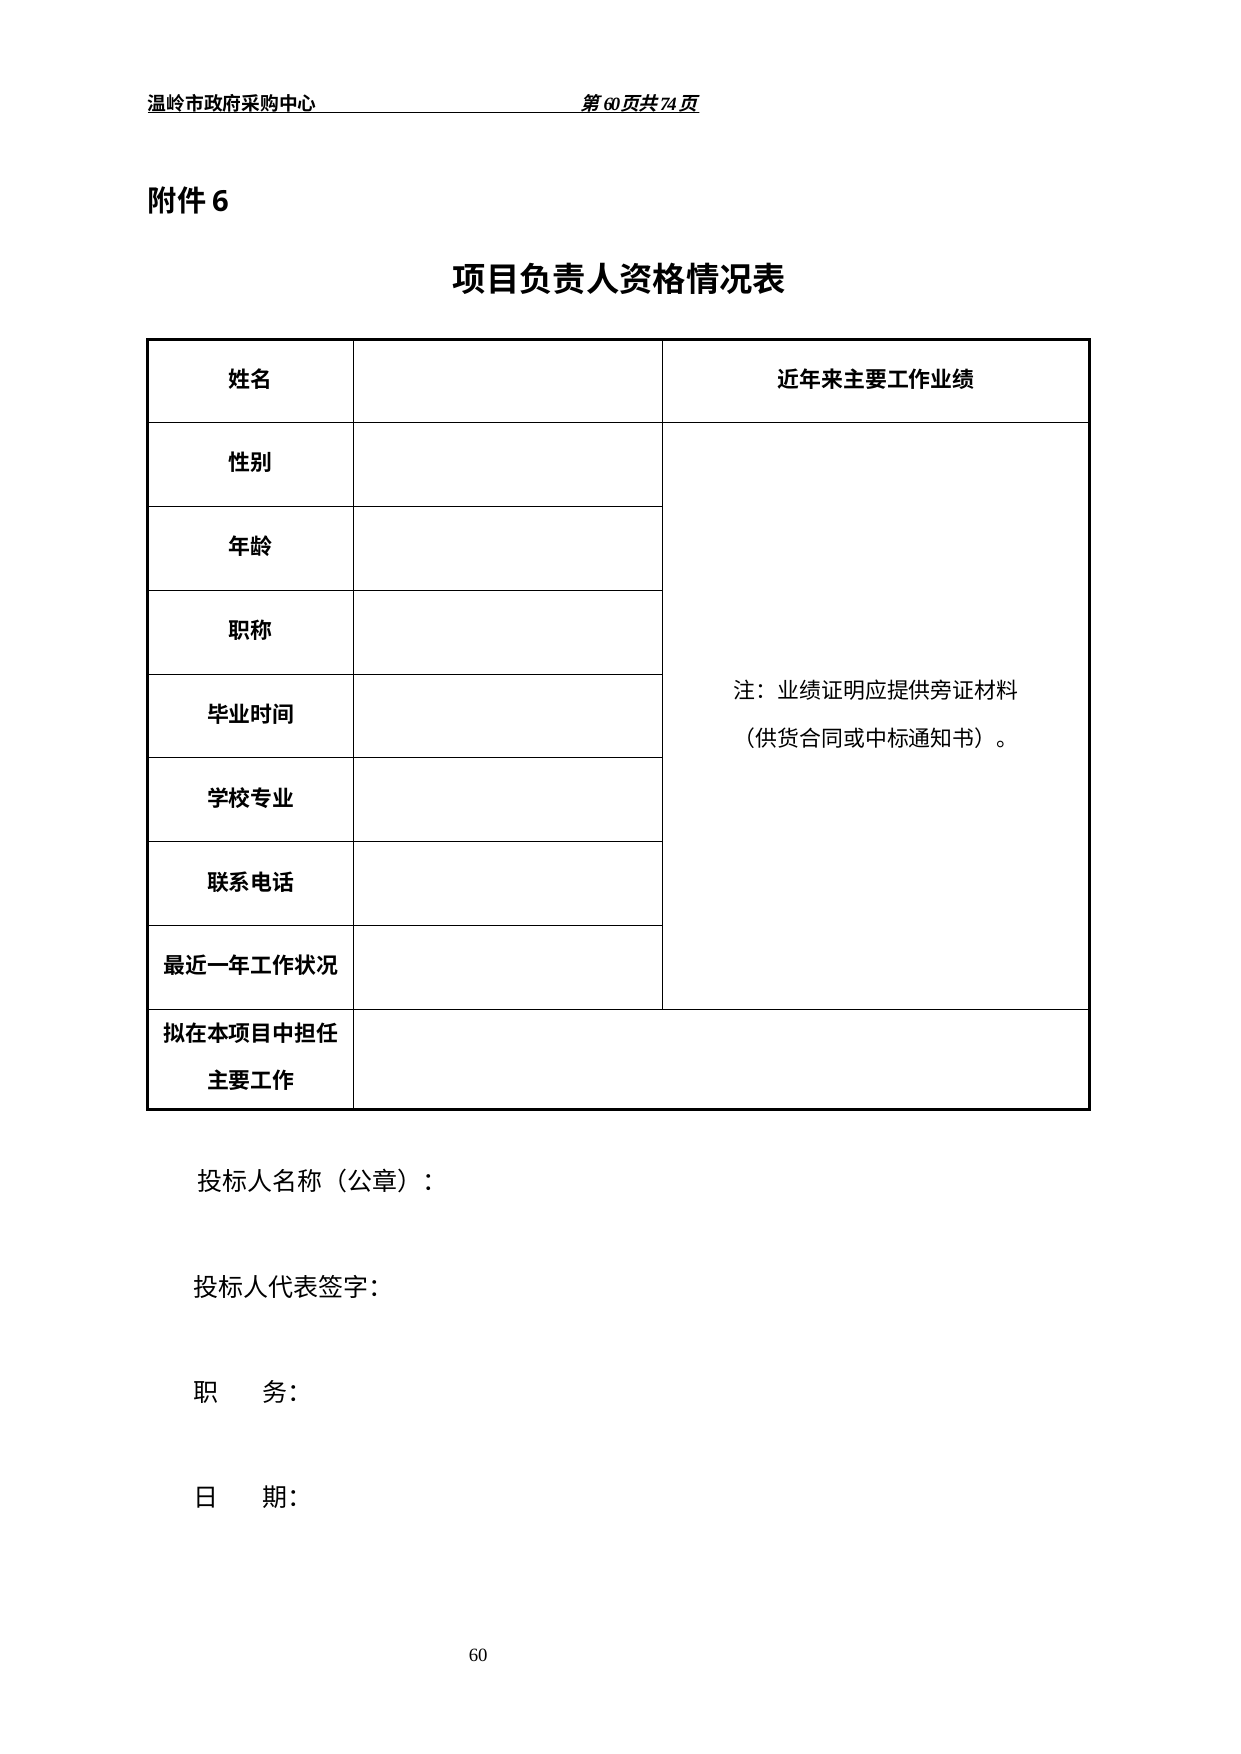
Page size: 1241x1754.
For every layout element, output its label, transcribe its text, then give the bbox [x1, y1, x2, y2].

text 职 务： [148, 1372, 1089, 1409]
table_header [354, 341, 662, 422]
table_header 姓名 [149, 341, 353, 422]
table_cell 学校专业 [149, 758, 353, 841]
table_cell 年龄 [149, 507, 353, 589]
table_cell [354, 675, 662, 757]
text 投标人代表签字： [148, 1267, 1089, 1303]
table_cell [354, 423, 662, 506]
table_cell [354, 1010, 1088, 1107]
table_cell [354, 926, 662, 1009]
table_cell 职称 [149, 591, 353, 673]
text 日 期： [148, 1478, 1089, 1514]
text 项目负责人资格情况表 [148, 253, 1090, 301]
table_header 近年来主要工作业绩 [663, 341, 1088, 422]
table_cell 拟在本项目中担任主要工作 [149, 1010, 353, 1107]
table_cell [354, 591, 662, 673]
table_cell 毕业时间 [149, 675, 353, 757]
table_cell 注：业绩证明应提供旁证材料 （供货合同或中标通知书）。 [663, 423, 1088, 1009]
table_cell 联系电话 [149, 842, 353, 925]
text 投标人名称（公章）： [148, 1162, 1089, 1198]
table_cell [354, 507, 662, 589]
table_cell 最近一年工作状况 [149, 926, 353, 1009]
text 附件6 [148, 177, 1089, 219]
table_cell 性别 [149, 423, 353, 506]
table_cell [354, 758, 662, 841]
table_cell [354, 842, 662, 925]
